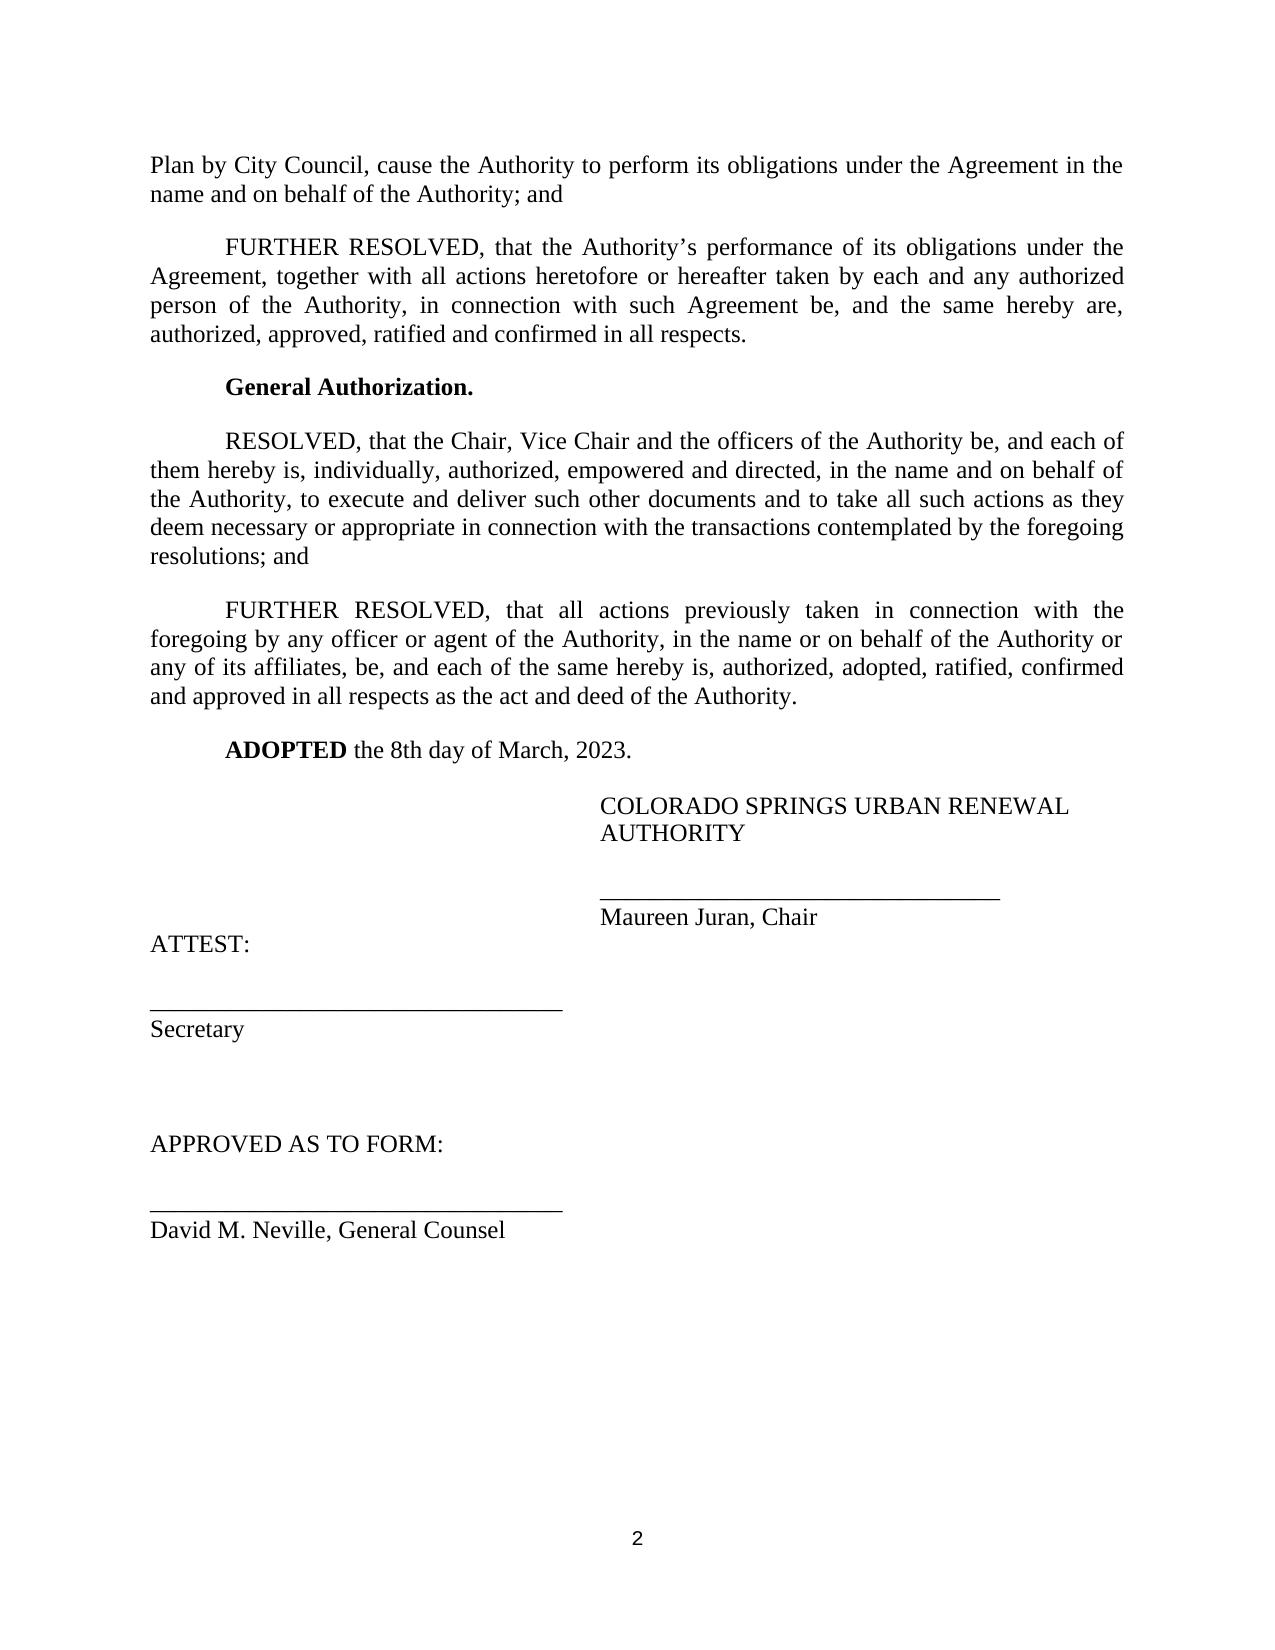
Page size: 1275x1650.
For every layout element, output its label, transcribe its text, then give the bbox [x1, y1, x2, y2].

text ADOPTED the 8th day of March, 2023. [150, 735, 1125, 764]
text ________________________________ [150, 876, 1125, 903]
text _________________________________ [150, 1186, 1125, 1215]
text ATTEST: [150, 931, 1125, 958]
text General Authorization. [150, 372, 1125, 401]
text FURTHER RESOLVED, that the Authority’s performance of its obligations under the Agreement, together with all actions heretofore or hereafter taken by each and any authorized person of the Authority, in connection with such Agreement be, and the same hereby are, authorized, approved, ratified and confirmed in all respects. [150, 232, 1125, 347]
text RESOLVED, that the Chair, Vice Chair and the officers of the Authority be, and each of them hereby is, individually, authorized, empowered and directed, in the name and on behalf of the Authority, to execute and deliver such other documents and to take all such actions as they deem necessary or appropriate in connection with the transactions contemplated by the foregoing resolutions; and [150, 426, 1125, 570]
text COLORADO SPRINGS URBAN RENEWAL AUTHORITY [600, 792, 1125, 847]
text Secretary [150, 1014, 1125, 1043]
text FURTHER RESOLVED, that all actions previously taken in connection with the foregoing by any officer or agent of the Authority, in the name or on behalf of the Authority or any of its affiliates, be, and each of the same hereby is, authorized, adopted, ratified, confirmed and approved in all respects as the act and deed of the Authority. [150, 595, 1125, 710]
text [150, 150, 1125, 207]
text _________________________________ [150, 987, 1125, 1014]
text Maureen Juran, Chair [150, 903, 1125, 931]
text APPROVED AS TO FORM: [150, 1129, 1125, 1158]
text David M. Neville, General Counsel [150, 1215, 1125, 1244]
